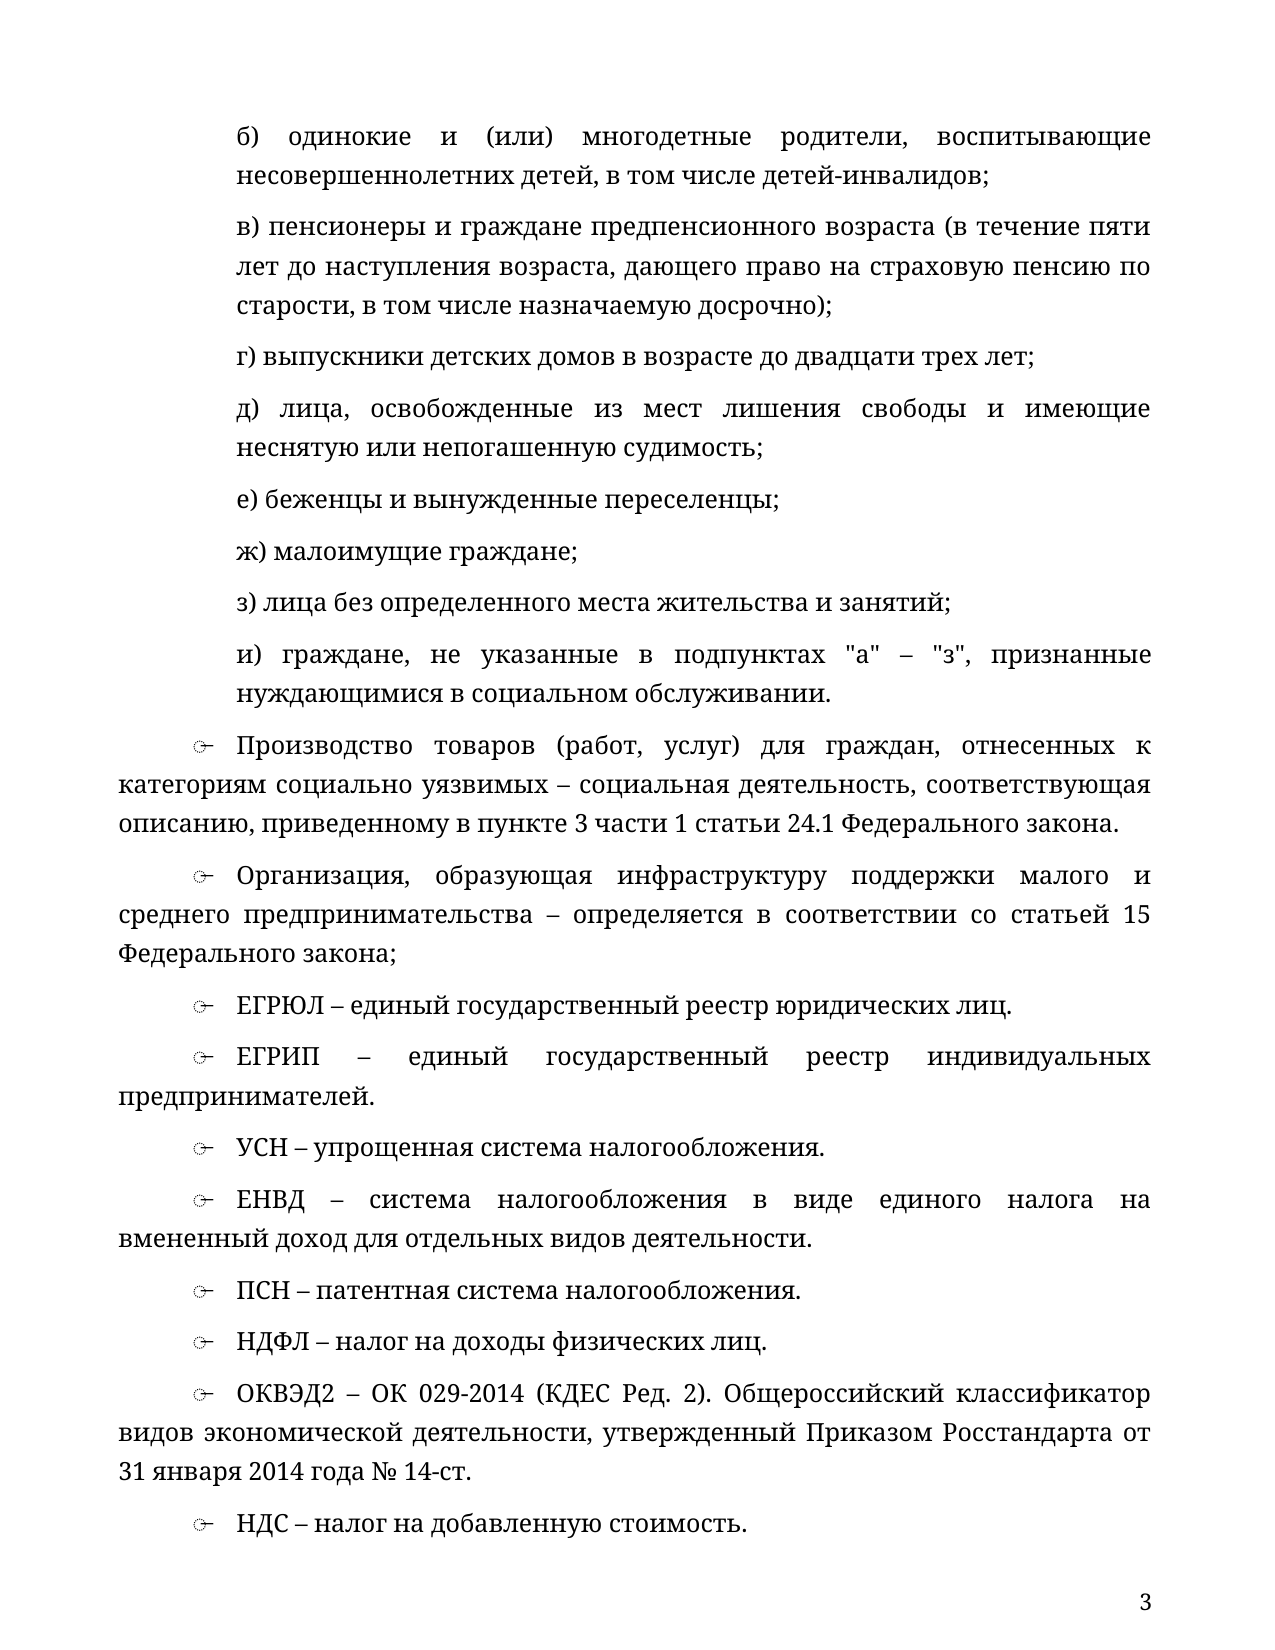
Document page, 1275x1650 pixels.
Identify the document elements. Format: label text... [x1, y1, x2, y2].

list в) пенсионеры и граждане предпенсионного возраста (в течение пяти лет до наступления возраста, дающего право на страховую пенсию по старости, в том числе назначаемую досрочно); [236, 209, 1152, 321]
list е) беженцы и вынужденные переселенцы; [236, 481, 1152, 516]
list д) лица, освобожденные из мест лишения свободы и имеющие неснятую или непогашенную судимость; [236, 391, 1152, 464]
list ж) малоимущие граждане; [236, 533, 1152, 567]
list Производство товаров (работ, услуг) для граждан, отнесенных к категориям социально уязвимых – социальная деятельность, соответствующая описанию, приведенному в пункте 3 части 1 статьи 24.1 Федерального закона. [118, 727, 1152, 840]
list НДФЛ – налог на доходы физических лиц. [118, 1324, 1152, 1358]
list ЕГРИП – единый государственный реестр индивидуальных предпринимателей. [118, 1039, 1152, 1112]
list УСН – упрощенная система налогообложения. [118, 1130, 1152, 1164]
list з) лица без определенного места жительства и занятий; [236, 585, 1152, 619]
list Организация, образующая инфраструктуру поддержки малого и среднего предпринимательства – определяется в соответствии со статьей 15 Федерального закона; [118, 857, 1152, 970]
list б) одинокие и (или) многодетные родители, воспитывающие несовершеннолетних детей, в том числе детей-инвалидов; [236, 118, 1152, 191]
list г) выпускники детских домов в возрасте до двадцати трех лет; [236, 339, 1152, 373]
list и) граждане, не указанные в подпунктах "а" – "з", признанные нуждающимися в социальном обслуживании. [236, 636, 1152, 710]
list ЕГРЮЛ – единый государственный реестр юридических лиц. [118, 987, 1152, 1021]
list НДС – налог на добавленную стоимость. [118, 1506, 1152, 1540]
list ПСН – патентная система налогообложения. [118, 1272, 1152, 1306]
list ОКВЭД2 – ОК 029-2014 (КДЕС Ред. 2). Общероссийский классификатор видов экономической деятельности, утвержденный Приказом Росстандарта от 31 января 2014 года № 14-ст. [118, 1376, 1152, 1488]
list ЕНВД – система налогообложения в виде единого налога на вмененный доход для отдельных видов деятельности. [118, 1181, 1152, 1255]
